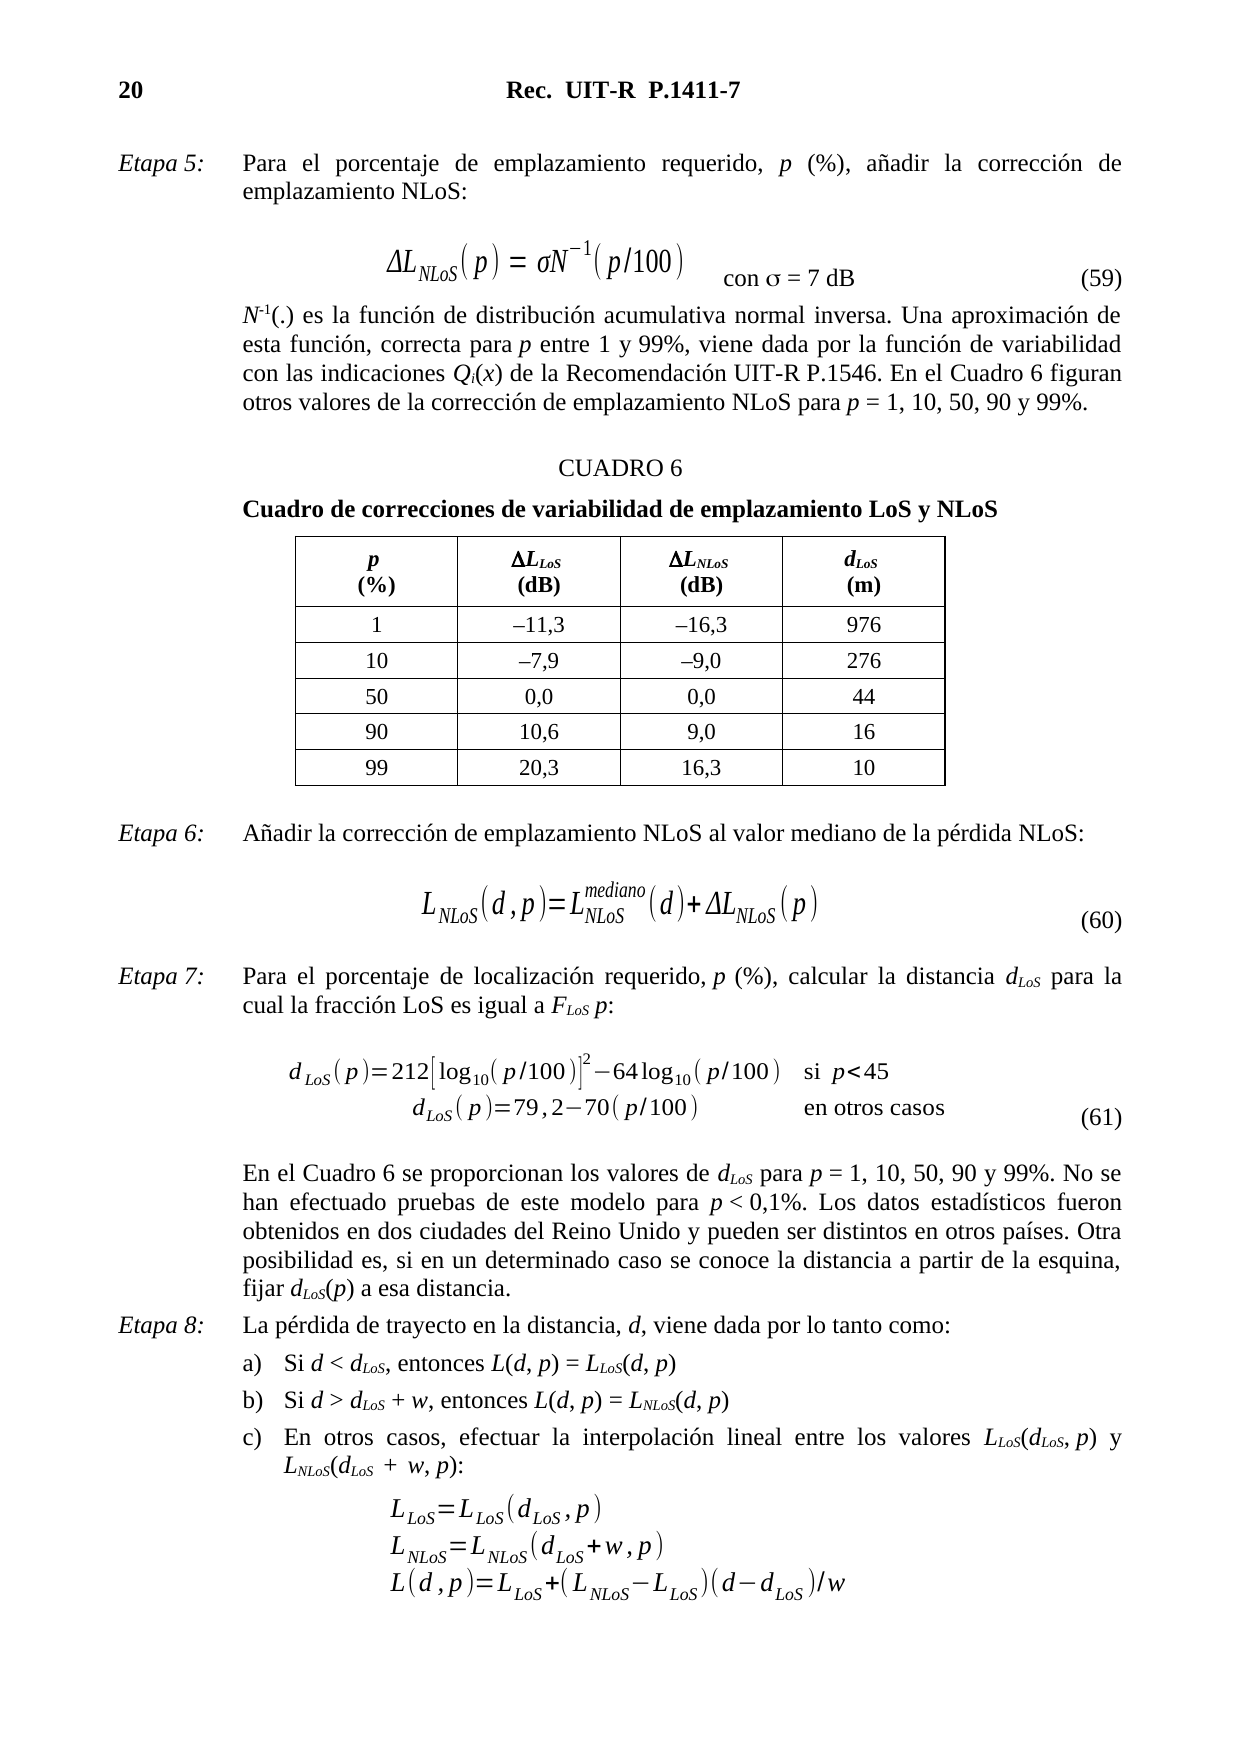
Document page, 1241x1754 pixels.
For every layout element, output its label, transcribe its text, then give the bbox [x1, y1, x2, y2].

table_cell 99 [296, 750, 457, 785]
table_cell –9,0 [621, 643, 782, 677]
table_cell 20,3 [458, 750, 620, 785]
table_cell 90 [296, 714, 457, 749]
text a) Si d < dLoS, entonces L(d, p) = LLoS(d, p) [201, 1348, 1122, 1376]
text CUADRO 6 [118, 453, 1122, 482]
text Etapa 8: La pérdida de trayecto en la distancia, d, viene dada por lo tanto como: [118, 1311, 1122, 1339]
table_header p (%) [296, 537, 457, 606]
text con = 7 dB (59) [118, 237, 1122, 292]
title Cuadro de correcciones de variabilidad de emplazamiento LoS y NLoS [118, 494, 1122, 523]
text N1(.) es la función de distribución acumulativa normal inversa. Una aproximación de esta función, correcta para p entre 1 y 99%, viene dada por la función de variabilidad con las indicaciones Qi(x) de la Recomendación UIT-R P.1546. En el Cuadro 6 figuran otros valores de la corrección de emplazamiento NLoS para p = 1, 10, 50, 90 y 99%. [201, 301, 1122, 416]
text b) Si d > dLoS + w, entonces L(d, p) = LNLoS(d, p) [201, 1385, 1122, 1413]
table_cell 1 [296, 607, 457, 642]
table_cell 50 [296, 679, 457, 713]
table_cell 44 [783, 679, 944, 713]
table_cell 0,0 [621, 679, 782, 713]
table_cell –11,3 [458, 607, 620, 642]
table_cell 976 [783, 607, 944, 642]
table_cell 9,0 [621, 714, 782, 749]
table_cell 10,6 [458, 714, 620, 749]
table_cell 276 [783, 643, 944, 677]
table_header LNLoS (dB) [621, 537, 782, 606]
text Etapa 6: Añadir la corrección de emplazamiento NLoS al valor mediano de la pérdida NLoS: [118, 818, 1122, 847]
table_cell 16,3 [621, 750, 782, 785]
text Etapa 7: Para el porcentaje de localización requerido, p (%), calcular la distancia dLoS para la cual la fracción LoS es igual a FLoS p: [118, 961, 1122, 1019]
table_header dLoS (m) [783, 537, 944, 606]
table_cell –16,3 [621, 607, 782, 642]
text (61) [118, 1051, 1122, 1131]
text (60) [118, 878, 1122, 934]
text Etapa 5: Para el porcentaje de emplazamiento requerido, p (%), añadir la corrección de emplazamiento NLoS: [118, 148, 1122, 205]
text c) En otros casos, efectuar la interpolación lineal entre los valores LLoS(dLoS, p) y LNLoS(dLoS + w, p): [201, 1422, 1122, 1479]
table_header LLoS (dB) [458, 537, 620, 606]
table_cell 16 [783, 714, 944, 749]
table_cell 10 [783, 750, 944, 785]
table_cell 0,0 [458, 679, 620, 713]
table_cell 10 [296, 643, 457, 677]
table_cell –7,9 [458, 643, 620, 677]
text En el Cuadro 6 se proporcionan los valores de dLoS para p = 1, 10, 50, 90 y 99%. No se han efectuado pruebas de este modelo para p < 0,1%. Los datos estadísticos fueron obtenidos en dos ciudades del Reino Unido y pueden ser distintos en otros países. Otra posibilidad es, si en un determinado caso se conoce la distancia a partir de la esquina, fijar dLoS(p) a esa distancia. [201, 1158, 1122, 1302]
